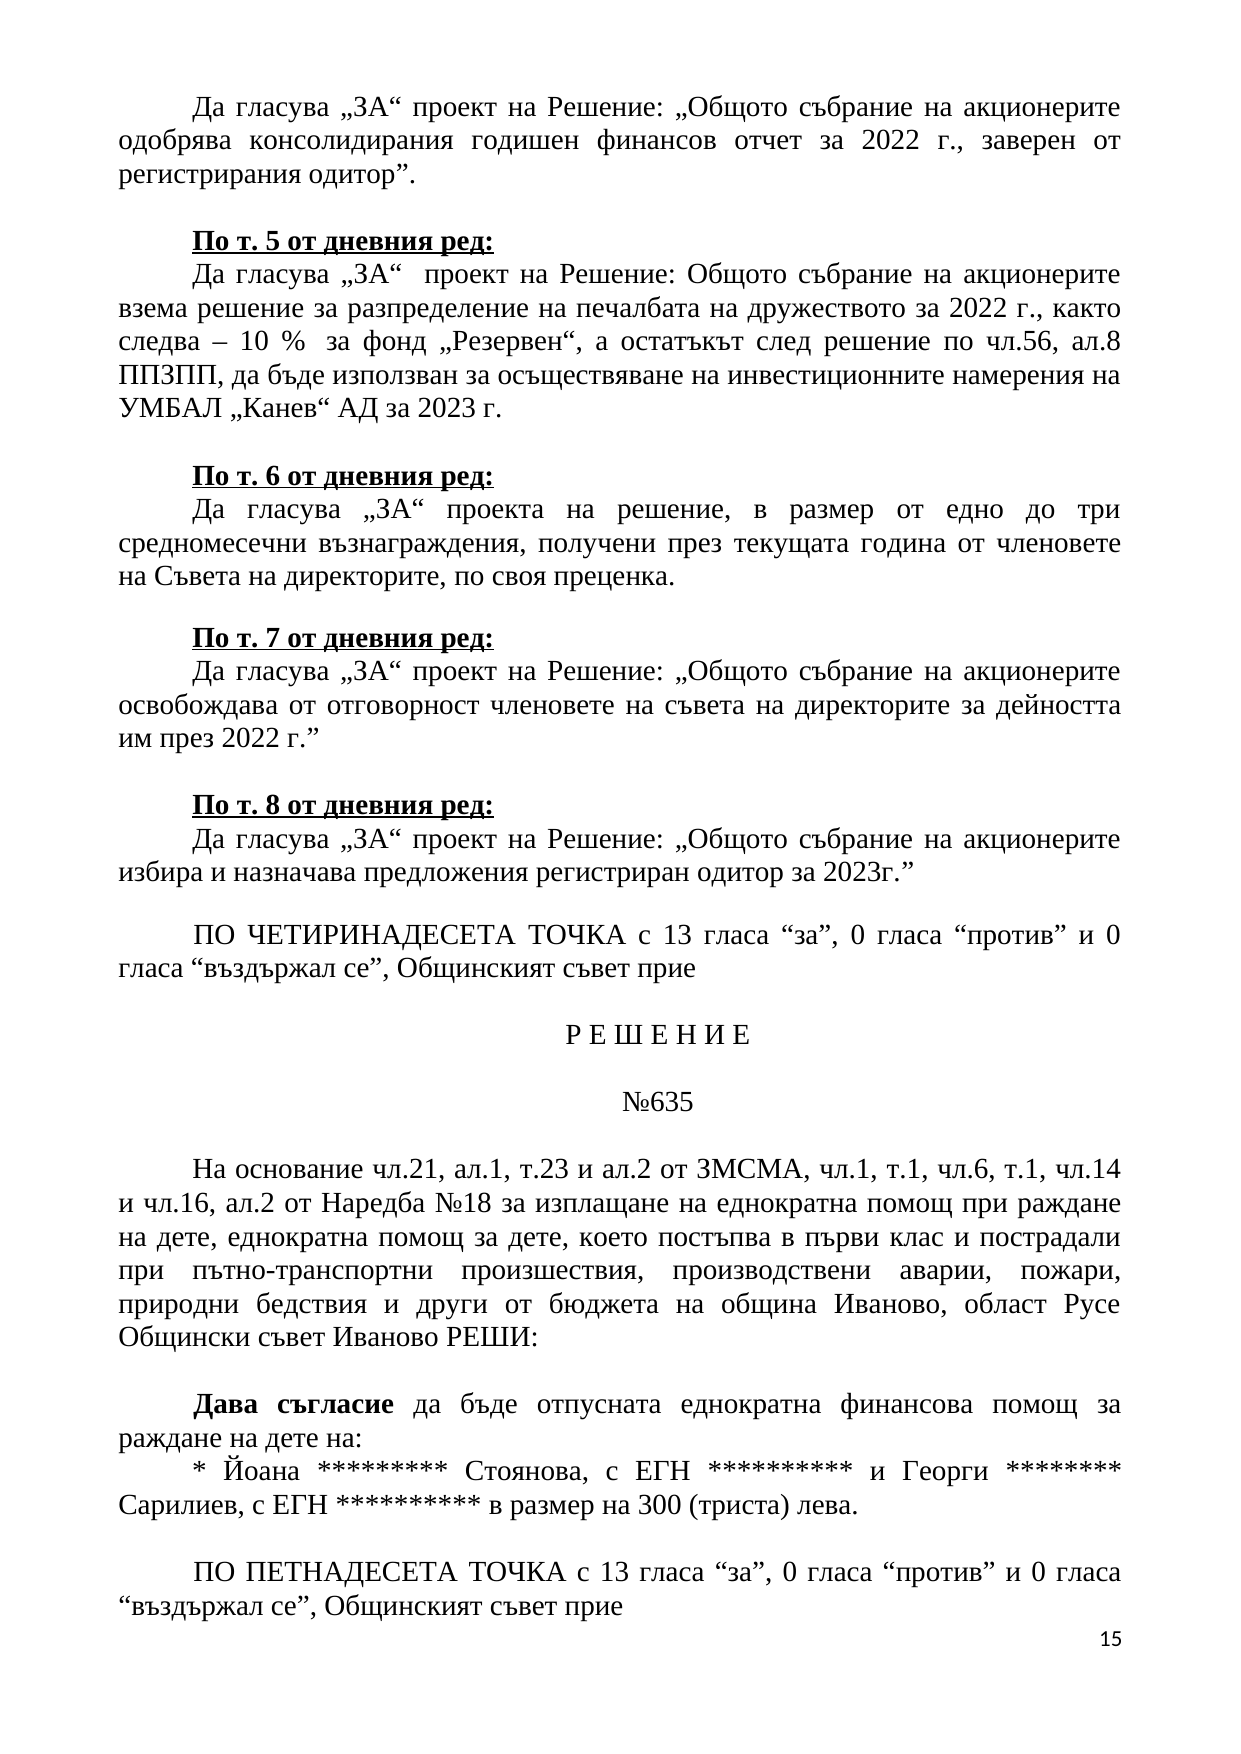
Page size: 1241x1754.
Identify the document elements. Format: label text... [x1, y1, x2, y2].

text Да гласува „ЗА“ проект на Решение: „Общото събрание на акционерите освобождава от отговорност членовете на съвета на директорите за дейността им през 2022 г.” [118, 653, 1122, 754]
text Дава съгласие да бъде отпусната еднократна финансова помощ за раждане на дете на: [118, 1386, 1122, 1453]
text Да гласува „ЗА“ проекта на решение, в размер от едно до три средномесечни възнаграждения, получени през текущата година от членовете на Съвета на директорите, по своя преценка. [118, 491, 1122, 592]
text №635 [118, 1084, 1122, 1118]
text ПО ЧЕТИРИНАДЕСЕТА ТОЧКА с 13 гласа “за”, 0 гласа “против” и 0 гласа “въздържал се”, Общинският съвет прие [118, 917, 1122, 984]
text Да гласува „ЗА“ проект на Решение: „Общото събрание на акционерите одобрява консолидирания годишен финансов отчет за 2022 г., заверен от регистрирания одитор”. [118, 89, 1122, 189]
text Р Е Ш Е Н И Е [118, 1017, 1122, 1051]
text * Йоана ********* Стоянова, с ЕГН ********** и Георги ******** Сарилиев, с ЕГН ********** в размер на 300 (триста) лева. [118, 1453, 1122, 1521]
text По т. 8 от дневния ред: [118, 787, 1122, 821]
text Да гласува „ЗА“ проект на Решение: „Общото събрание на акционерите избира и назначава предложения регистриран одитор за 2023г.” [118, 821, 1122, 888]
text По т. 7 от дневния ред: [118, 620, 1122, 653]
text Да гласува „ЗА“ проект на Решение: Общото събрание на акционерите взема решение за разпределение на печалбата на дружеството за 2022 г., както следва – 10 % за фонд „Резервен“, а остатъкът след решение по чл.56, ал.8 ППЗПП, да бъде използван за осъществяване на инвестиционните намерения на УМБАЛ „Канев“ АД за 2023 г. [118, 256, 1122, 424]
text По т. 6 от дневния ред: [118, 458, 1122, 491]
text По т. 5 от дневния ред: [118, 223, 1122, 256]
text ПО ПЕТНАДЕСЕТА ТОЧКА с 13 гласа “за”, 0 гласа “против” и 0 гласа “въздържал се”, Общинският съвет прие [118, 1554, 1122, 1621]
text На основание чл.21, ал.1, т.23 и ал.2 от ЗМСМА, чл.1, т.1, чл.6, т.1, чл.14 и чл.16, ал.2 от Наредба №18 за изплащане на еднократна помощ при раждане на дете, еднократна помощ за дете, което постъпва в първи клас и пострадали при пътно-транспортни произшествия, производствени аварии, пожари, природни бедствия и други от бюджета на община Иваново, област Русе Общински съвет Иваново РЕШИ: [118, 1152, 1122, 1353]
